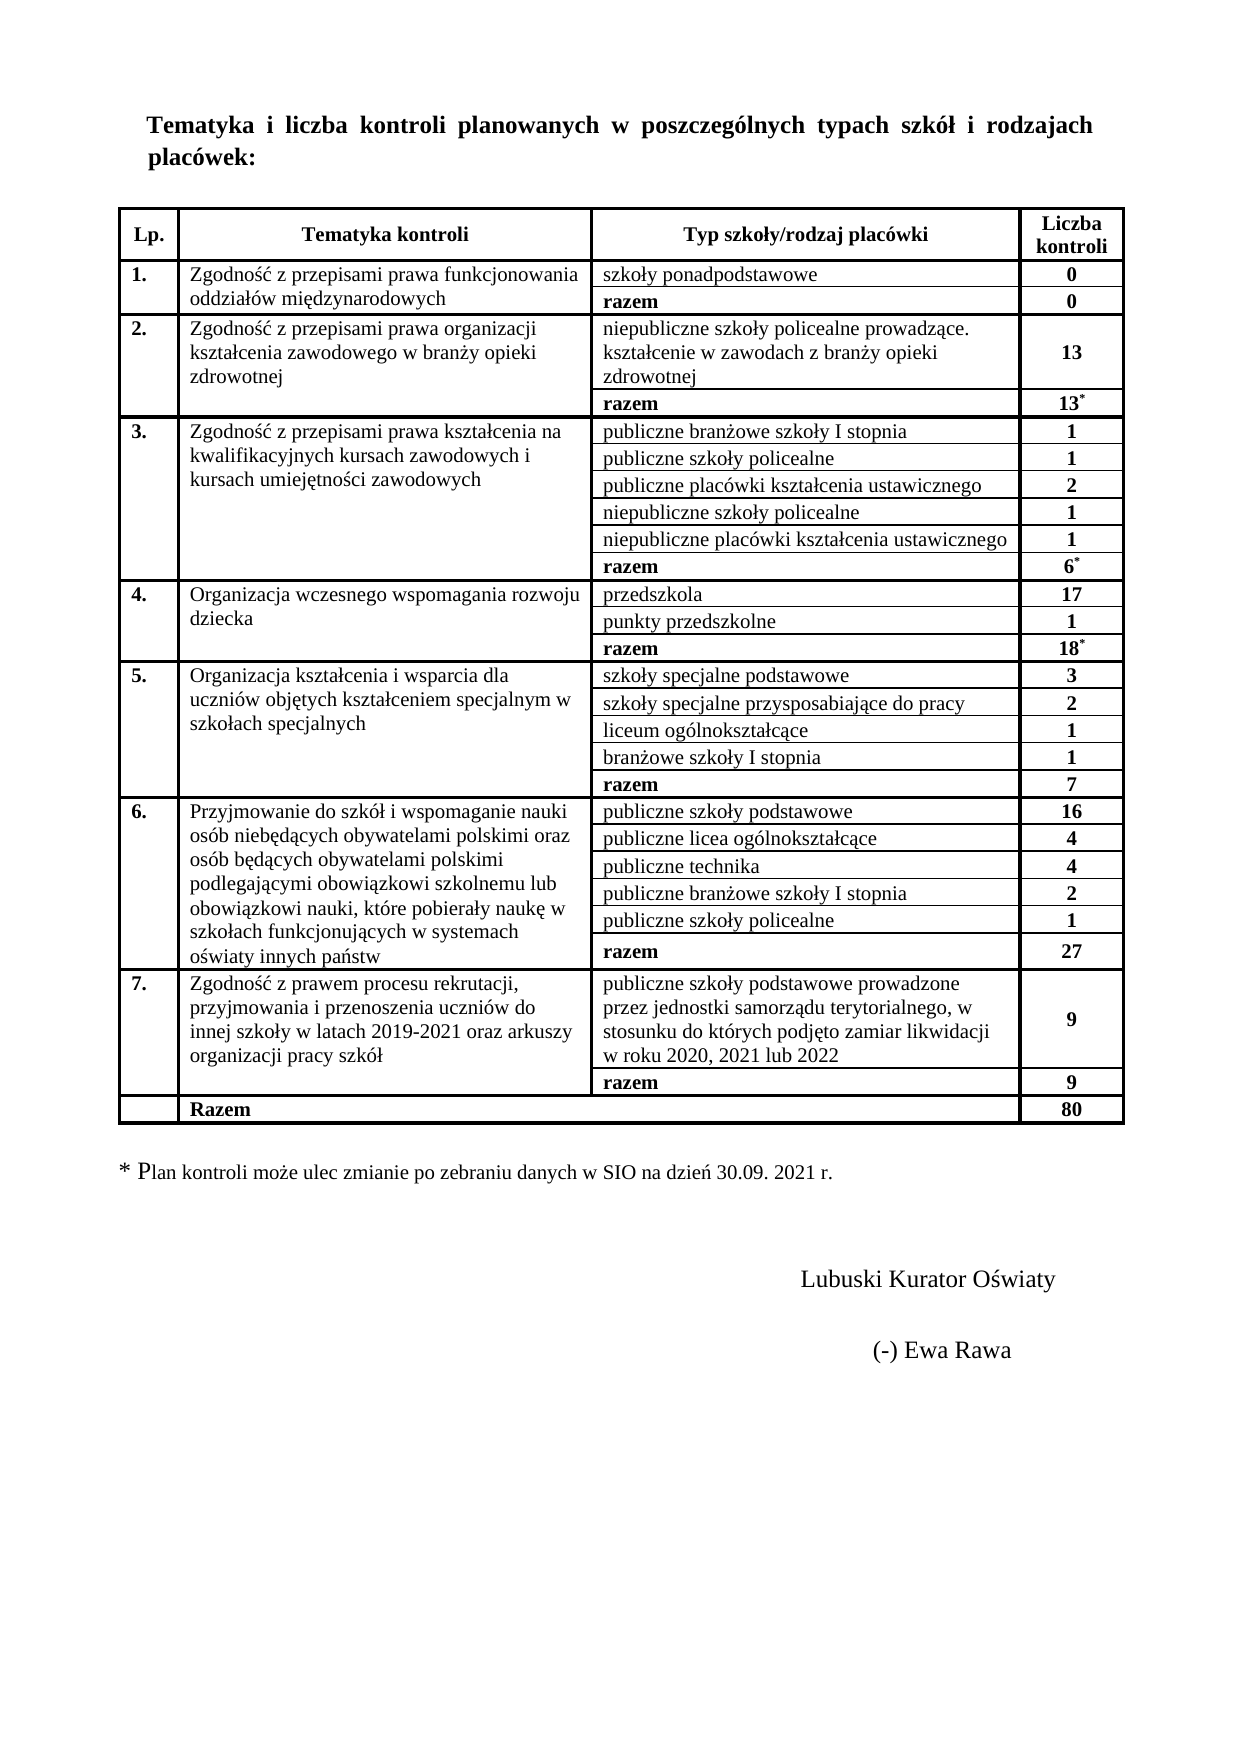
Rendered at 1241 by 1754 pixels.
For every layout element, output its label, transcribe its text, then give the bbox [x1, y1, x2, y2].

table_cell 4. [121, 582, 177, 660]
table_cell [121, 1097, 177, 1121]
text (-) Ewa Rawa [782, 1304, 1102, 1363]
table_cell 2 [1022, 471, 1122, 497]
table_cell 2 [1022, 689, 1122, 714]
table_cell razem [593, 771, 1018, 796]
table_cell publiczne szkoły policealne [593, 906, 1018, 932]
table_cell 17 [1022, 582, 1122, 606]
table_cell 13* [1022, 390, 1122, 415]
table_cell publiczne technika [593, 852, 1018, 878]
table_cell razem [593, 287, 1018, 313]
table_cell 1 [1022, 499, 1122, 524]
table_cell 80 [1022, 1097, 1122, 1121]
table_cell branżowe szkoły I stopnia [593, 743, 1018, 769]
table_cell 2 [1022, 879, 1122, 905]
table_cell 4 [1022, 825, 1122, 850]
table_cell Zgodność z prawem procesu rekrutacji, przyjmowania i przenoszenia uczniów do innej szkoły w latach 2019-2021 oraz arkuszy organizacji pracy szkół [180, 971, 590, 1094]
table_cell niepubliczne placówki kształcenia ustawicznego [593, 526, 1018, 551]
table_cell razem [593, 1069, 1018, 1094]
table_cell 16 [1022, 799, 1122, 823]
table_cell publiczne branżowe szkoły I stopnia [593, 419, 1018, 443]
table_cell razem [593, 934, 1018, 968]
table_cell 1 [1022, 716, 1122, 742]
table_cell punkty przedszkolne [593, 607, 1018, 633]
table_cell 18* [1022, 635, 1122, 660]
table_cell 1 [1022, 526, 1122, 551]
table_header Lp. [121, 210, 177, 258]
table_cell 7 [1022, 771, 1122, 796]
table_cell przedszkola [593, 582, 1018, 606]
table_cell 3. [121, 419, 177, 578]
table_cell Zgodność z przepisami prawa funkcjonowania oddziałów międzynarodowych [180, 262, 590, 313]
table_cell razem [593, 553, 1018, 578]
table_cell 9 [1022, 971, 1122, 1067]
table_cell publiczne szkoły podstawowe [593, 799, 1018, 823]
table_cell 6. [121, 799, 177, 968]
table_cell szkoły specjalne podstawowe [593, 663, 1018, 687]
table_cell publiczne licea ogólnokształcące [593, 825, 1018, 850]
table_cell Zgodność z przepisami prawa organizacji kształcenia zawodowego w branży opieki zdrowotnej [180, 316, 590, 415]
table_cell 3 [1022, 663, 1122, 687]
table_cell 2. [121, 316, 177, 415]
table_cell 1 [1022, 607, 1122, 633]
table_cell 5. [121, 663, 177, 796]
table_cell 9 [1022, 1069, 1122, 1094]
table_cell 0 [1022, 262, 1122, 286]
table_cell Zgodność z przepisami prawa kształcenia na kwalifikacyjnych kursach zawodowych i kursach umiejętności zawodowych [180, 419, 590, 578]
table_cell Organizacja kształcenia i wsparcia dla uczniów objętych kształceniem specjalnym w szkołach specjalnych [180, 663, 590, 796]
table_cell 1 [1022, 906, 1122, 932]
table_cell 0 [1022, 287, 1122, 313]
table_cell 27 [1022, 934, 1122, 968]
table_cell niepubliczne szkoły policealne [593, 499, 1018, 524]
table_cell publiczne branżowe szkoły I stopnia [593, 879, 1018, 905]
table_cell niepubliczne szkoły policealne prowadzące. kształcenie w zawodach z branży opieki zdrowotnej [593, 316, 1018, 388]
table_cell razem [593, 390, 1018, 415]
table_cell publiczne szkoły policealne [593, 444, 1018, 470]
table_cell szkoły specjalne przysposabiające do pracy [593, 689, 1018, 714]
table_cell 13 [1022, 316, 1122, 388]
table_cell szkoły ponadpodstawowe [593, 262, 1018, 286]
table_cell 1 [1022, 419, 1122, 443]
table_cell razem [593, 635, 1018, 660]
table_header Tematyka kontroli [180, 210, 590, 258]
text Lubuski Kurator Oświaty [118, 1264, 1056, 1292]
table_cell publiczne szkoły podstawowe prowadzone przez jednostki samorządu terytorialnego, w stosunku do których podjęto zamiar likwidacji w roku 2020, 2021 lub 2022 [593, 971, 1018, 1067]
table_cell publiczne placówki kształcenia ustawicznego [593, 471, 1018, 497]
table_header Liczba kontroli [1022, 210, 1122, 258]
table_cell Organizacja wczesnego wspomagania rozwoju dziecka [180, 582, 590, 660]
text Tematyka i liczba kontroli planowanych w poszczególnych typach szkół i rodzajach placówek: [146, 110, 1094, 171]
table_cell 7. [121, 971, 177, 1094]
table_cell 1 [1022, 743, 1122, 769]
table_cell Razem [180, 1097, 1018, 1121]
table_cell 1 [1022, 444, 1122, 470]
table_cell 4 [1022, 852, 1122, 878]
table_cell Przyjmowanie do szkół i wspomaganie nauki osób niebędących obywatelami polskimi oraz osób będących obywatelami polskimi podlegającymi obowiązkowi szkolnemu lub obowiązkowi nauki, które pobierały naukę w szkołach funkcjonujących w systemach oświaty innych państw [180, 799, 590, 968]
text * Plan kontroli może ulec zmianie po zebraniu danych w SIO na dzień 30.09. 2021 r. [118, 1156, 1102, 1185]
table_cell 6* [1022, 553, 1122, 578]
table_header Typ szkoły/rodzaj placówki [593, 210, 1018, 258]
table_cell 1. [121, 262, 177, 313]
table_cell liceum ogólnokształcące [593, 716, 1018, 742]
